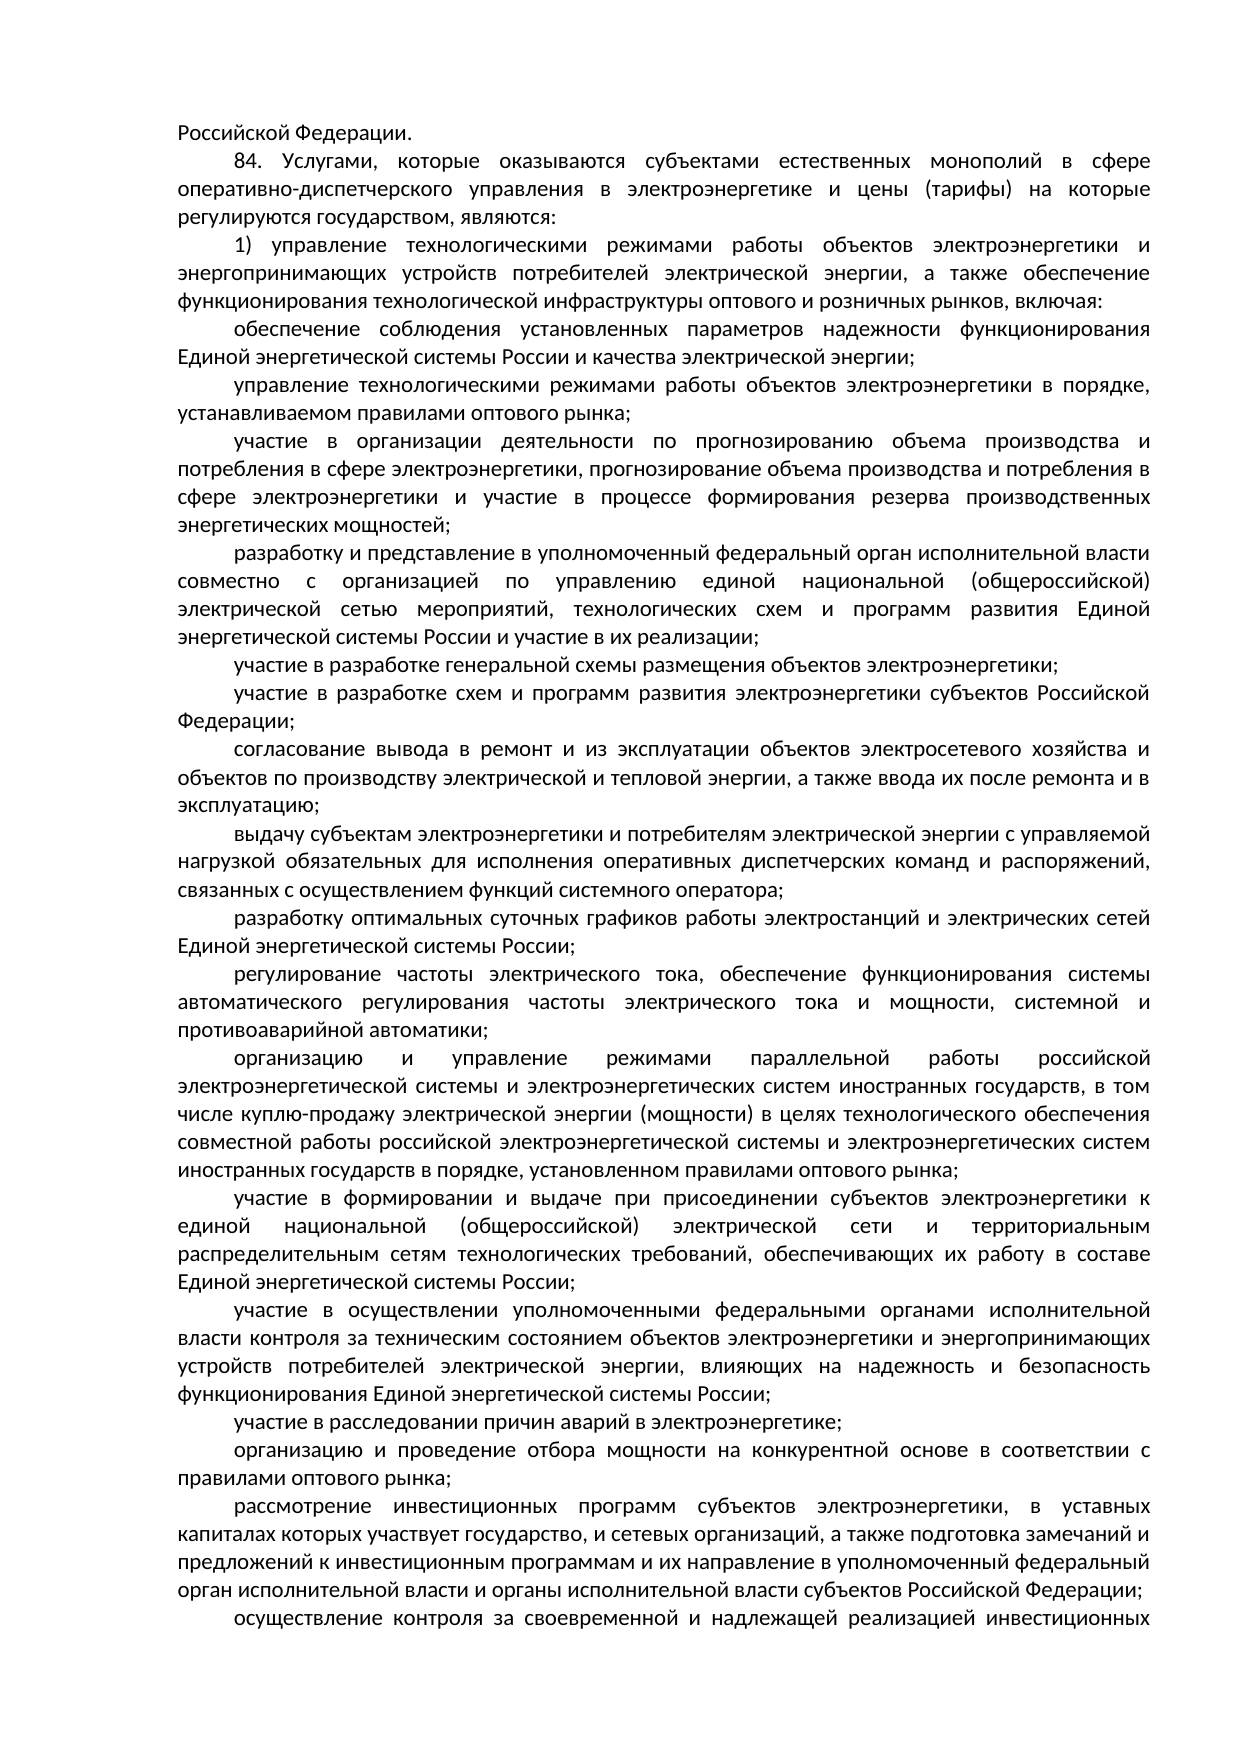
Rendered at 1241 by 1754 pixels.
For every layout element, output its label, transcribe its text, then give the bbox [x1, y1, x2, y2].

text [177, 118, 1152, 146]
text разработку оптимальных суточных графиков работы электростанций и электрических сетей Единой энергетической системы России; [177, 903, 1152, 959]
text участие в расследовании причин аварий в электроэнергетике; [177, 1407, 1152, 1435]
text участие в разработке генеральной схемы размещения объектов электроэнергетики; [177, 651, 1152, 678]
text согласование вывода в ремонт и из эксплуатации объектов электросетевого хозяйства и объектов по производству электрической и тепловой энергии, а также ввода их после ремонта и в эксплуатацию; [177, 734, 1152, 819]
text рассмотрение инвестиционных программ субъектов электроэнергетики, в уставных капиталах которых участвует государство, и сетевых организаций, а также подготовка замечаний и предложений к инвестиционным программам и их направление в уполномоченный федеральный орган исполнительной власти и органы исполнительной власти субъектов Российской Федерации; [177, 1491, 1152, 1603]
text участие в формировании и выдаче при присоединении субъектов электроэнергетики к единой национальной (общероссийской) электрической сети и территориальным распределительным сетям технологических требований, обеспечивающих их работу в составе Единой энергетической системы России; [177, 1183, 1152, 1295]
text организацию и управление режимами параллельной работы российской электроэнергетической системы и электроэнергетических систем иностранных государств, в том числе куплю-продажу электрической энергии (мощности) в целях технологического обеспечения совместной работы российской электроэнергетической системы и электроэнергетических систем иностранных государств в порядке, установленном правилами оптового рынка; [177, 1043, 1152, 1183]
text выдачу субъектам электроэнергетики и потребителям электрической энергии с управляемой нагрузкой обязательных для исполнения оперативных диспетчерских команд и распоряжений, связанных с осуществлением функций системного оператора; [177, 819, 1152, 903]
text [177, 1603, 1152, 1631]
text обеспечение соблюдения установленных параметров надежности функционирования Единой энергетической системы России и качества электрической энергии; [177, 314, 1152, 370]
text участие в организации деятельности по прогнозированию объема производства и потребления в сфере электроэнергетики, прогнозирование объема производства и потребления в сфере электроэнергетики и участие в процессе формирования резерва производственных энергетических мощностей; [177, 426, 1152, 538]
text участие в разработке схем и программ развития электроэнергетики субъектов Российской Федерации; [177, 678, 1152, 734]
text участие в осуществлении уполномоченными федеральными органами исполнительной власти контроля за техническим состоянием объектов электроэнергетики и энергопринимающих устройств потребителей электрической энергии, влияющих на надежность и безопасность функционирования Единой энергетической системы России; [177, 1295, 1152, 1407]
text управление технологическими режимами работы объектов электроэнергетики в порядке, устанавливаемом правилами оптового рынка; [177, 370, 1152, 426]
text разработку и представление в уполномоченный федеральный орган исполнительной власти совместно с организацией по управлению единой национальной (общероссийской) электрической сетью мероприятий, технологических схем и программ развития Единой энергетической системы России и участие в их реализации; [177, 538, 1152, 651]
text регулирование частоты электрического тока, обеспечение функционирования системы автоматического регулирования частоты электрического тока и мощности, системной и противоаварийной автоматики; [177, 959, 1152, 1043]
text 1) управление технологическими режимами работы объектов электроэнергетики и энергопринимающих устройств потребителей электрической энергии, а также обеспечение функционирования технологической инфраструктуры оптового и розничных рынков, включая: [177, 230, 1152, 314]
text организацию и проведение отбора мощности на конкурентной основе в соответствии с правилами оптового рынка; [177, 1435, 1152, 1491]
text 84. Услугами, которые оказываются субъектами естественных монополий в сфере оперативно-диспетчерского управления в электроэнергетике и цены (тарифы) на которые регулируются государством, являются: [177, 146, 1152, 230]
